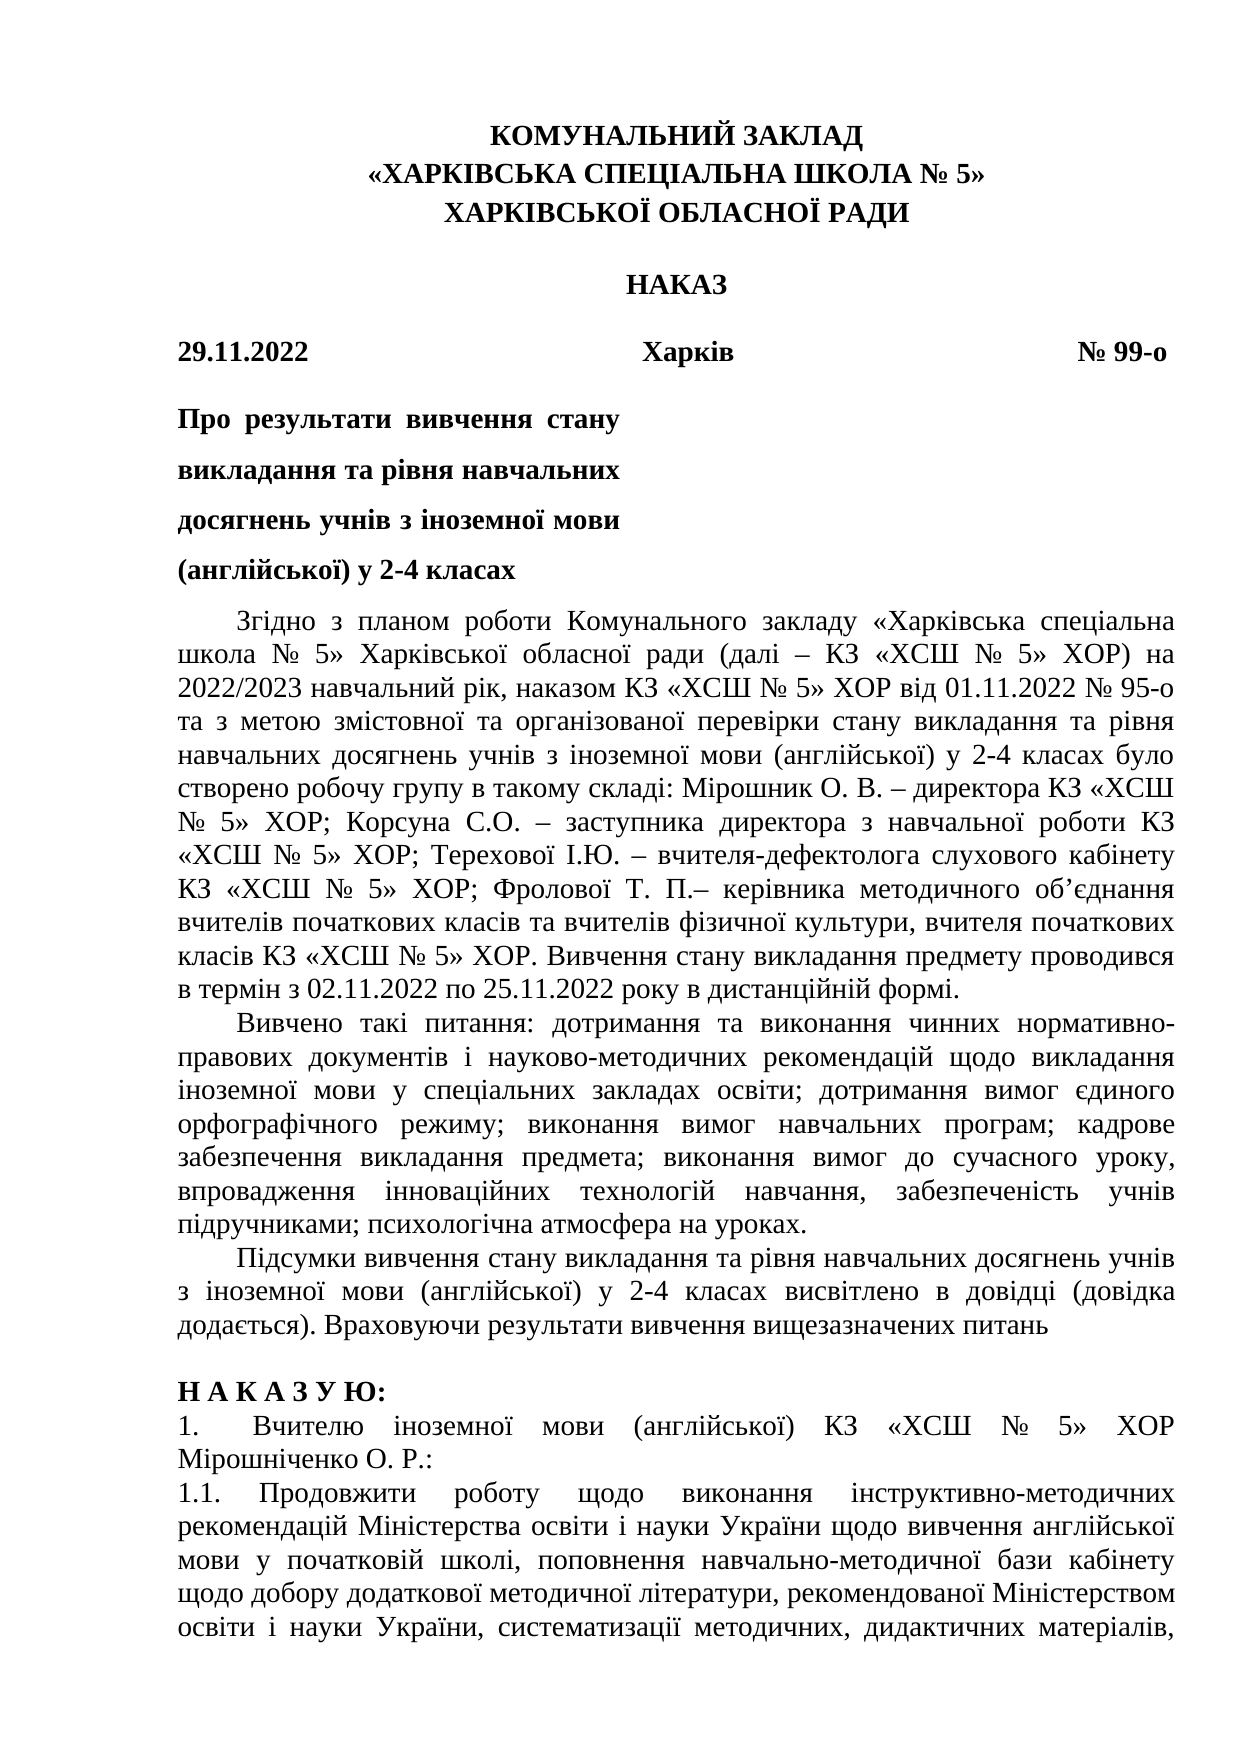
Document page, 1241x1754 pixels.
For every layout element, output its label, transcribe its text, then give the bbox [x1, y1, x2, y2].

text КОМУНАЛЬНИЙ ЗАКЛАД [177, 118, 1176, 152]
text НАКАЗ [177, 267, 1176, 301]
text Про результати вивчення стану викладання та рівня навчальних досягнень учнів з іноземної мови (англійської) у 2-4 класах [177, 401, 620, 586]
list Вчителю іноземної мови (англійської) КЗ «ХСШ № 5» ХОР Мірошніченко О. Р.: [177, 1408, 1176, 1475]
text 29.11.2022 Харків № 99-о [177, 334, 1176, 368]
text ХАРКІВСЬКОЇ ОБЛАСНОЇ РАДИ [177, 195, 1176, 229]
text Н А К А З У Ю: [177, 1374, 1176, 1408]
text Згідно з планом роботи Комунального закладу «Харківська спеціальна школа № 5» Харківської обласної ради (далі – КЗ «ХСШ № 5» ХОР) на 2022/2023 навчальний рік, наказом КЗ «ХСШ № 5» ХОР від 01.11.2022 № 95-о та з метою змістовної та організованої перевірки стану викладання та рівня навчальних досягнень учнів з іноземної мови (англійської) у 2-4 класах було створено робочу групу в такому складі: Мірошник О. В. – директора КЗ «ХСШ № 5» ХОР; Корсуна С.О. – заступника директора з навчальної роботи КЗ «ХСШ № 5» ХОР; Терехової І.Ю. – вчителя-дефектолога слухового кабінету КЗ «ХСШ № 5» ХОР; Фролової Т. П.– керівника методичного об’єднання вчителів початкових класів та вчителів фізичної культури, вчителя початкових класів КЗ «ХСШ № 5» ХОР. Вивчення стану викладання предмету проводився в термін з 02.11.2022 по 25.11.2022 року в дистанційній формі. [177, 603, 1176, 1005]
text Підсумки вивчення стану викладання та рівня навчальних досягнень учнів з іноземної мови (англійської) у 2-4 класах висвітлено в довідці (довідка додається). Враховуючи результати вивчення вищезазначених питань [177, 1240, 1176, 1341]
text Вивчено такі питання: дотримання та виконання чинних нормативно-правових документів і науково-методичних рекомендацій щодо викладання іноземної мови у спеціальних закладах освіти; дотримання вимог єдиного орфографічного режиму; виконання вимог навчальних програм; кадрове забезпечення викладання предмета; виконання вимог до сучасного уроку, впровадження інноваційних технологій навчання, забезпеченість учнів підручниками; психологічна атмосфера на уроках. [177, 1005, 1176, 1240]
text «ХАРКІВСЬКА СПЕЦІАЛЬНА ШКОЛА № 5» [177, 157, 1176, 190]
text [177, 1475, 1176, 1642]
